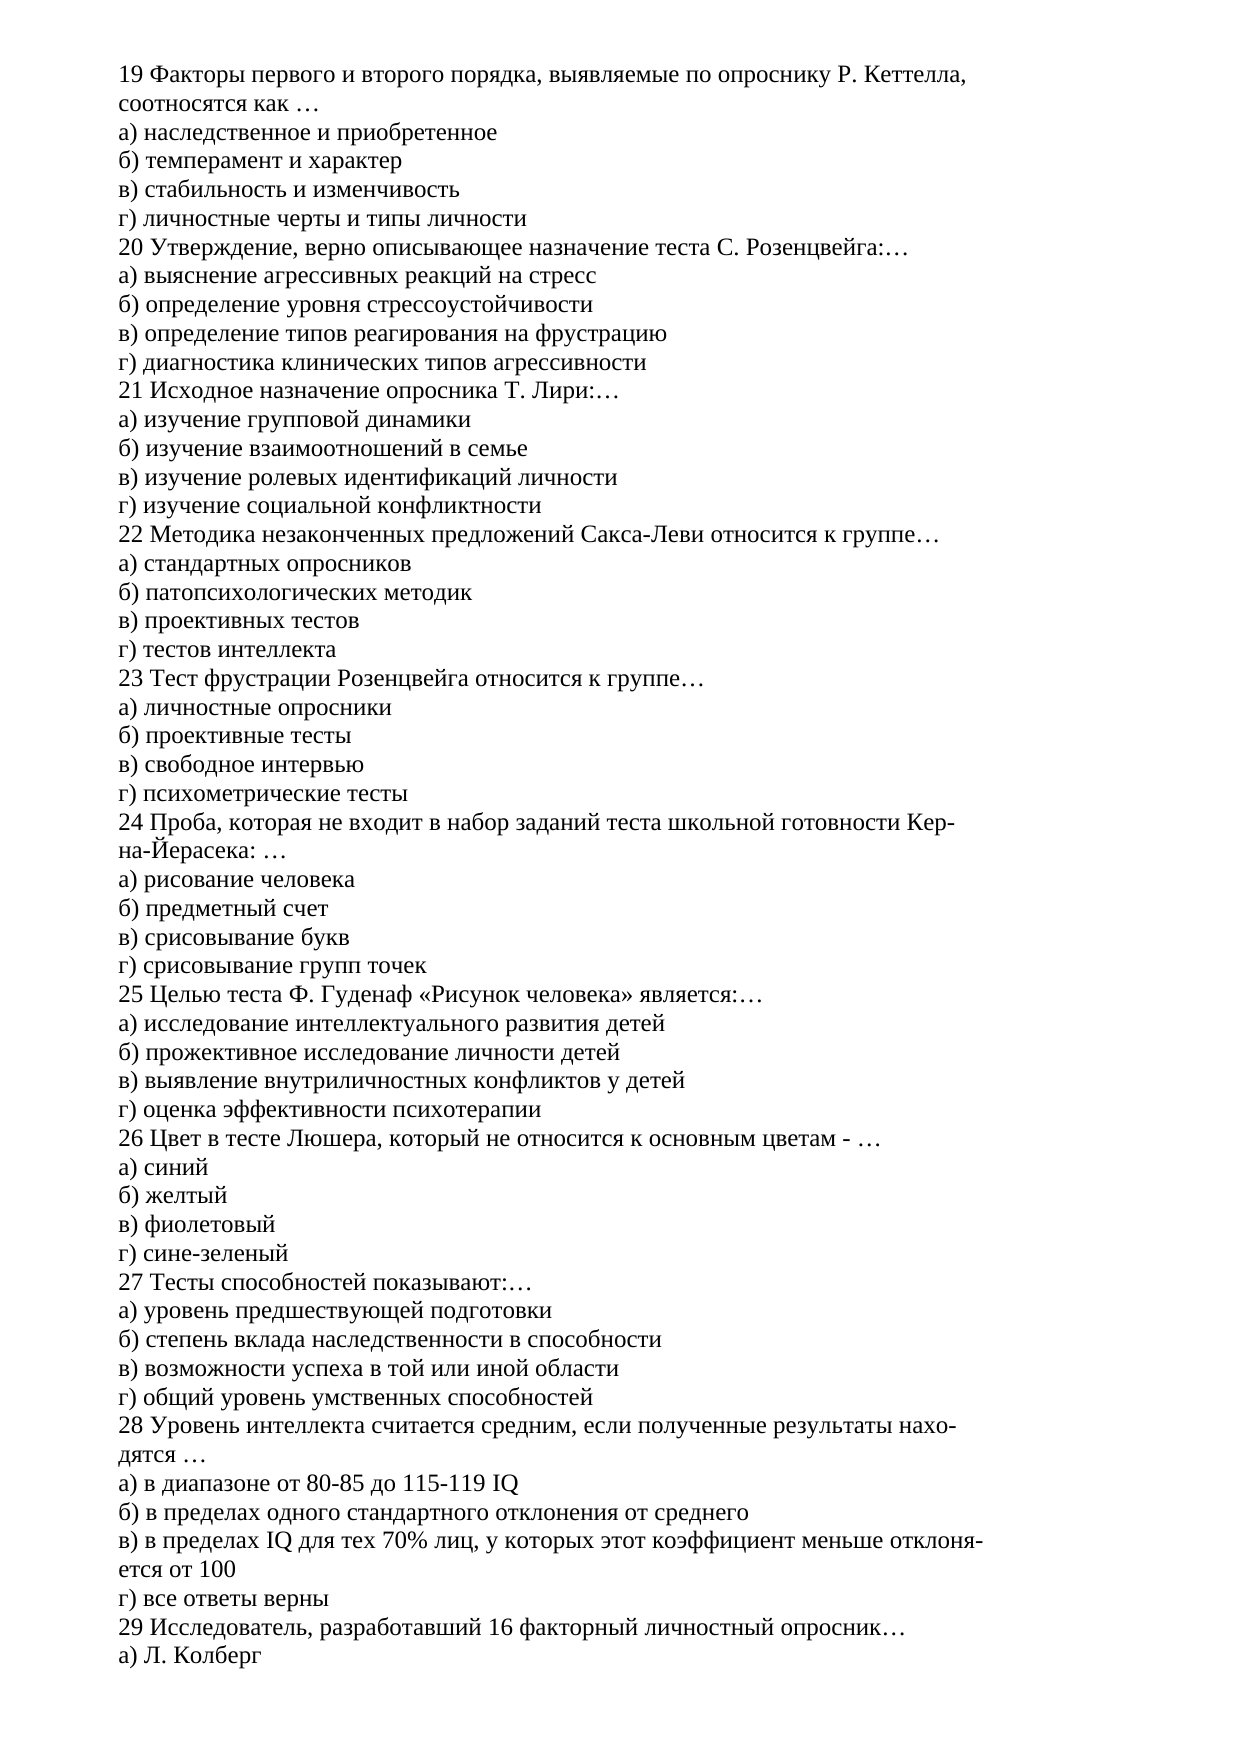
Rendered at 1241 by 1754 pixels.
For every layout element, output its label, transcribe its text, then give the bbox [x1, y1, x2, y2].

text в) изучение ролевых идентификаций личности [118, 462, 1181, 490]
text 23 Тест фрустрации Розенцвейга относится к группе… [118, 663, 1181, 692]
text а) уровень предшествующей подготовки [118, 1295, 1181, 1324]
text а) рисование человека [118, 864, 1181, 893]
text ется от 100 [118, 1554, 1181, 1583]
text в) в пределах IQ для тех 70% лиц, у которых этот коэффициент меньше отклоня- [118, 1525, 1181, 1554]
text г) срисовывание групп точек [118, 950, 1181, 979]
text г) сине-зеленый [118, 1238, 1181, 1267]
text б) желтый [118, 1180, 1181, 1209]
text б) изучение взаимоотношений в семье [118, 433, 1181, 462]
text г) общий уровень умственных способностей [118, 1382, 1181, 1410]
text г) оценка эффективности психотерапии [118, 1094, 1181, 1123]
text б) предметный счет [118, 893, 1181, 922]
text а) выяснение агрессивных реакций на стресс [118, 260, 1181, 289]
text в) стабильность и изменчивость [118, 174, 1181, 203]
text в) проективных тестов [118, 605, 1181, 634]
text дятся … [118, 1439, 1181, 1468]
text б) определение уровня стрессоустойчивости [118, 289, 1181, 318]
text 21 Исходное назначение опросника Т. Лири:… [118, 375, 1181, 404]
text б) проективные тесты [118, 720, 1181, 749]
text 19 Факторы первого и второго порядка, выявляемые по опроснику Р. Кеттелла, [118, 59, 1181, 88]
text б) прожективное исследование личности детей [118, 1037, 1181, 1065]
text а) стандартных опросников [118, 548, 1181, 577]
text на-Йерасека: … [118, 835, 1181, 864]
text в) свободное интервью [118, 749, 1181, 778]
text а) наследственное и приобретенное [118, 117, 1181, 145]
text 27 Тесты способностей показывают:… [118, 1267, 1181, 1295]
text соотносятся как … [118, 88, 1181, 117]
text а) в диапазоне от 80-85 до 115-119 IQ [118, 1468, 1181, 1497]
text а) исследование интеллектуального развития детей [118, 1008, 1181, 1037]
text 26 Цвет в тесте Люшера, который не относится к основным цветам - … [118, 1123, 1181, 1152]
text в) выявление внутриличностных конфликтов у детей [118, 1065, 1181, 1094]
text г) изучение социальной конфликтности [118, 490, 1181, 519]
text 29 Исследователь, разработавший 16 факторный личностный опросник… [118, 1612, 1181, 1640]
text б) в пределах одного стандартного отклонения от среднего [118, 1497, 1181, 1525]
text в) срисовывание букв [118, 922, 1181, 950]
text б) патопсихологических методик [118, 577, 1181, 605]
text в) фиолетовый [118, 1209, 1181, 1238]
text в) возможности успеха в той или иной области [118, 1353, 1181, 1382]
text б) степень вклада наследственности в способности [118, 1324, 1181, 1353]
text г) все ответы верны [118, 1583, 1181, 1612]
text а) Л. Колберг [118, 1640, 1181, 1669]
text 22 Методика незаконченных предложений Сакса-Леви относится к группе… [118, 519, 1181, 548]
text 24 Проба, которая не входит в набор заданий теста школьной готовности Кер- [118, 807, 1181, 835]
text а) личностные опросники [118, 692, 1181, 720]
text г) психометрические тесты [118, 778, 1181, 807]
text 20 Утверждение, верно описывающее назначение теста С. Розенцвейга:… [118, 232, 1181, 260]
text 25 Целью теста Ф. Гуденаф «Рисунок человека» является:… [118, 979, 1181, 1008]
text г) личностные черты и типы личности [118, 203, 1181, 232]
text г) тестов интеллекта [118, 634, 1181, 663]
text а) изучение групповой динамики [118, 404, 1181, 433]
text г) диагностика клинических типов агрессивности [118, 347, 1181, 375]
text а) синий [118, 1152, 1181, 1180]
text 28 Уровень интеллекта считается средним, если полученные результаты нахо- [118, 1410, 1181, 1439]
text в) определение типов реагирования на фрустрацию [118, 318, 1181, 347]
text б) темперамент и характер [118, 145, 1181, 174]
